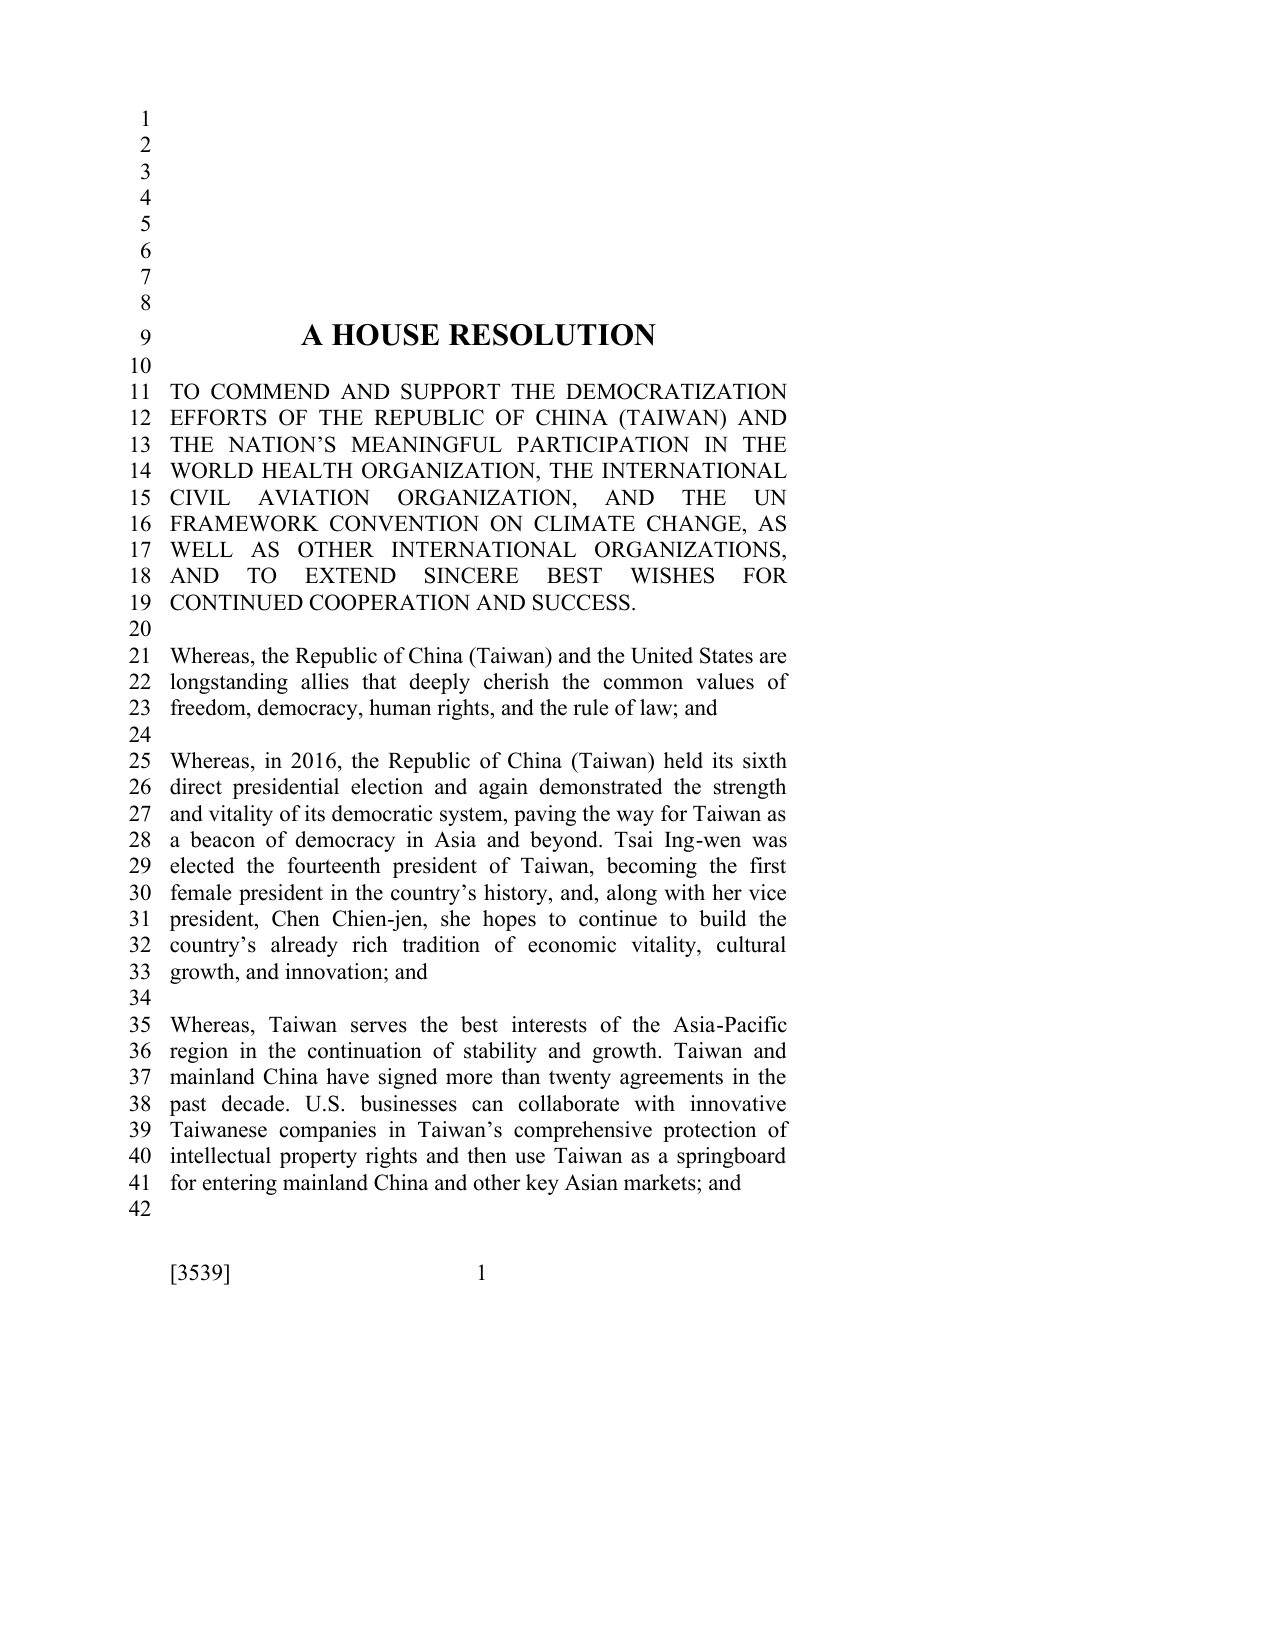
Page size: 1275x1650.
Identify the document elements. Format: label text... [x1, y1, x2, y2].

text Whereas, the Republic of China (Taiwan) and the United States are longstanding allies that deeply cherish the common values of freedom, democracy, human rights, and the rule of law; and [169, 642, 787, 721]
text Whereas, Taiwan serves the best interests of the Asia-Pacific region in the continuation of stability and growth. Taiwan and mainland China have signed more than twenty agreements in the past decade. U.S. businesses can collaborate with innovative Taiwanese companies in Taiwan’s comprehensive protection of intellectual property rights and then use Taiwan as a springboard for entering mainland China and other key Asian markets; and [169, 1011, 787, 1195]
text A HOUSE RESOLUTION [169, 316, 787, 352]
text TO COMMEND AND SUPPORT THE DEMOCRATIZATION EFFORTS OF THE REPUBLIC OF CHINA (TAIWAN) AND THE NATION’S MEANINGFUL PARTICIPATION IN THE WORLD HEALTH ORGANIZATION, THE INTERNATIONAL CIVIL AVIATION ORGANIZATION, AND THE UN FRAMEWORK CONVENTION ON CLIMATE CHANGE, AS WELL AS OTHER INTERNATIONAL ORGANIZATIONS, AND TO EXTEND SINCERE BEST WISHES FOR CONTINUED COOPERATION AND SUCCESS. [169, 378, 787, 615]
text Whereas, in 2016, the Republic of China (Taiwan) held its sixth direct presidential election and again demonstrated the strength and vitality of its democratic system, paving the way for Taiwan as a beacon of democracy in Asia and beyond. Tsai Ing-wen was elected the fourteenth president of Taiwan, becoming the first female president in the country’s history, and, along with her vice president, Chen Chien-jen, she hopes to continue to build the country’s already rich tradition of economic vitality, cultural growth, and innovation; and [169, 747, 787, 984]
